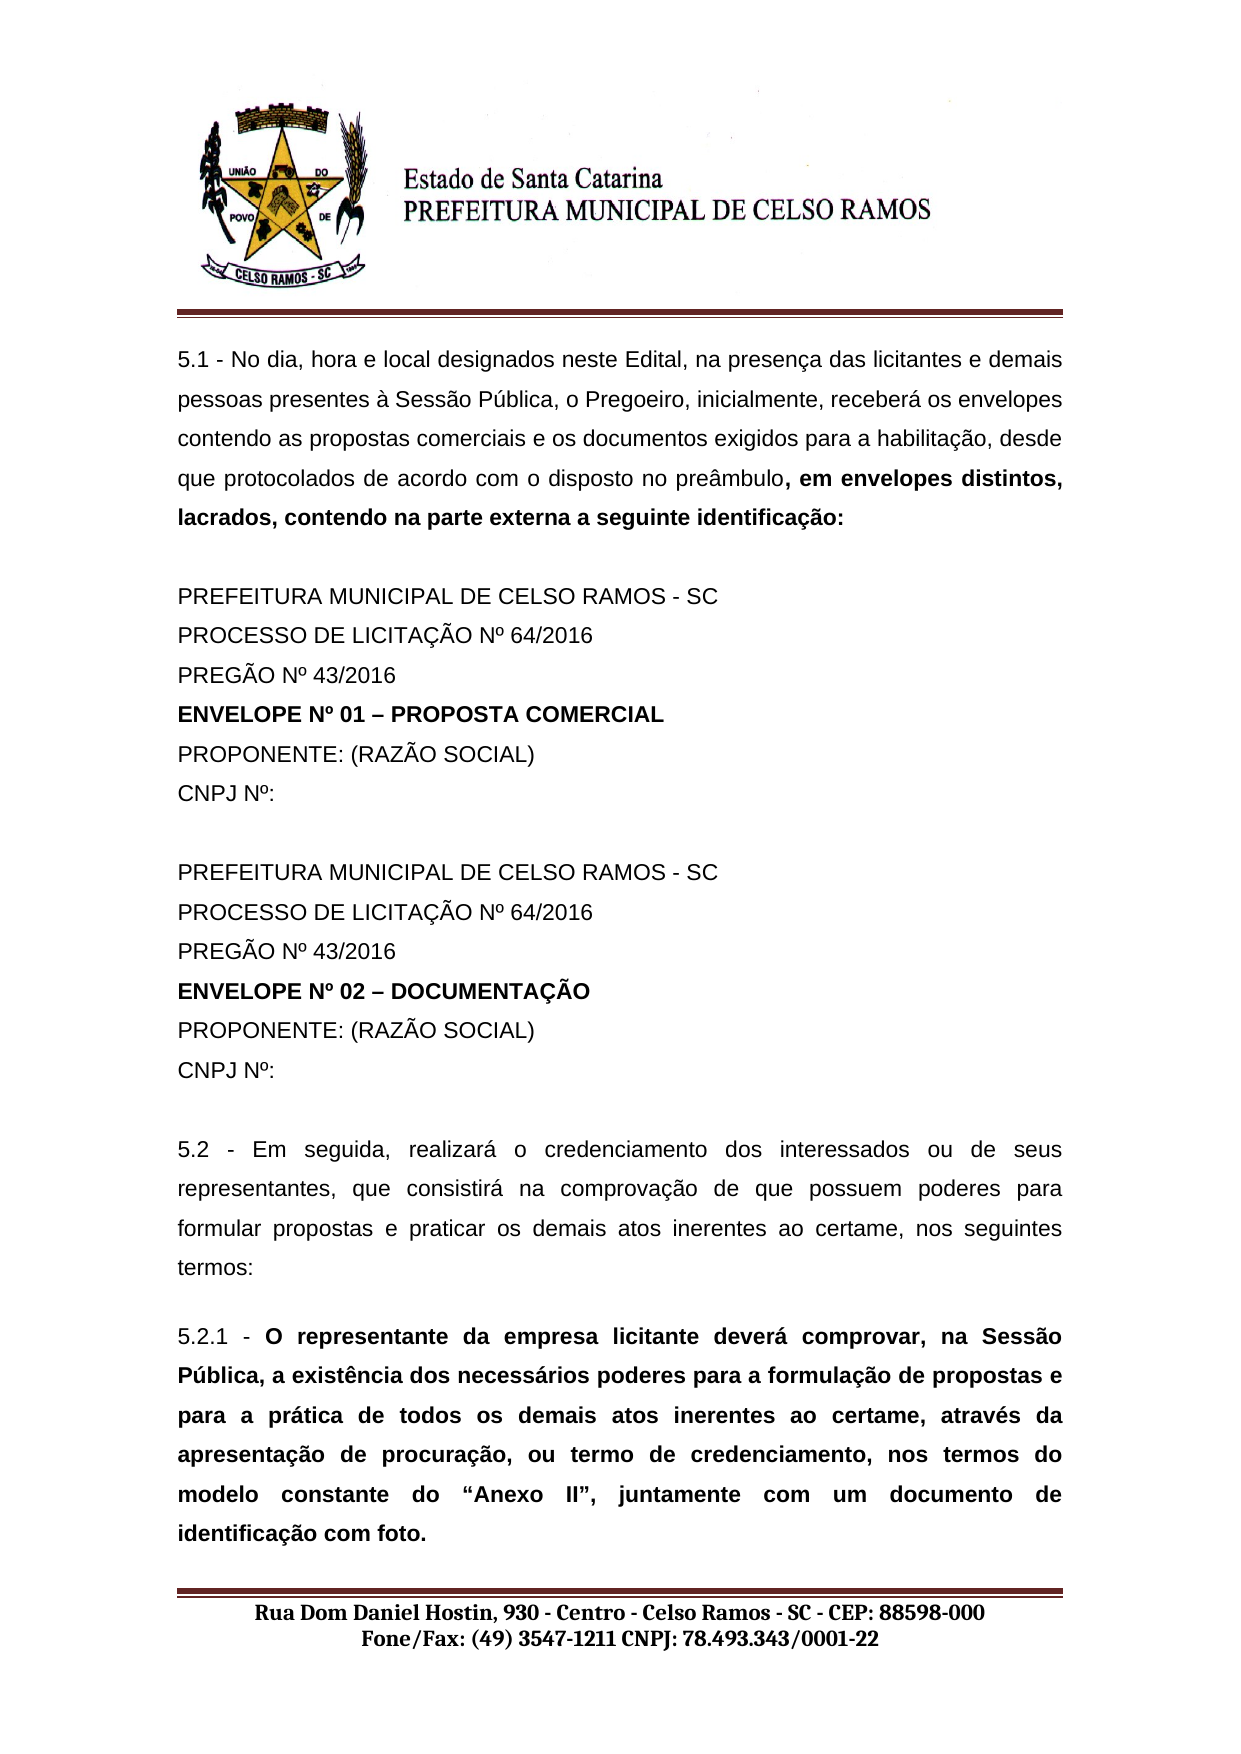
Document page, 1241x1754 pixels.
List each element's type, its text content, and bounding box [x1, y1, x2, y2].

text 5.1 - No dia, hora e local designados neste Edital, na presença das licitantes e demais pessoas presentes à Sessão Pública, o Pregoeiro, inicialmente, receberá os envelopes contendo as propostas comerciais e os documentos exigidos para a habilitação, desde que protocolados de acordo com o disposto no preâmbulo, em envelopes distintos, lacrados, contendo na parte externa a seguinte identificação: [177, 346, 1063, 530]
text PROCESSO DE LICITAÇÃO Nº 64/2016 [177, 899, 1063, 925]
text PREGÃO Nº 43/2016 [177, 662, 1063, 688]
text PREGÃO Nº 43/2016 [177, 938, 1063, 964]
text PREFEITURA MUNICIPAL DE CELSO RAMOS - SC [177, 859, 1063, 886]
text PREFEITURA MUNICIPAL DE CELSO RAMOS - SC [177, 583, 1063, 609]
text CNPJ Nº: [177, 780, 1063, 807]
text PROPONENTE: (RAZÃO SOCIAL) [177, 1017, 1063, 1043]
text PROPONENTE: (RAZÃO SOCIAL) [177, 741, 1063, 767]
text 5.2 - Em seguida, realizará o credenciamento dos interessados ou de seus representantes, que consistirá na comprovação de que possuem poderes para formular propostas e praticar os demais atos inerentes ao certame, nos seguintes termos: [177, 1136, 1063, 1280]
text ENVELOPE Nº 02 – DOCUMENTAÇÃO [177, 978, 1063, 1004]
text 5.2.1 - O representante da empresa licitante deverá comprovar, na Sessão Pública, a existência dos necessários poderes para a formulação de propostas e para a prática de todos os demais atos inerentes ao certame, através da apresentação de procuração, ou termo de credenciamento, nos termos do modelo constante do “Anexo II”, juntamente com um documento de identificação com foto. [177, 1323, 1063, 1546]
text PROCESSO DE LICITAÇÃO Nº 64/2016 [177, 622, 1063, 649]
text ENVELOPE Nº 01 – PROPOSTA COMERCIAL [177, 701, 1063, 728]
text CNPJ Nº: [177, 1057, 1063, 1083]
picture [178, 73, 1062, 307]
